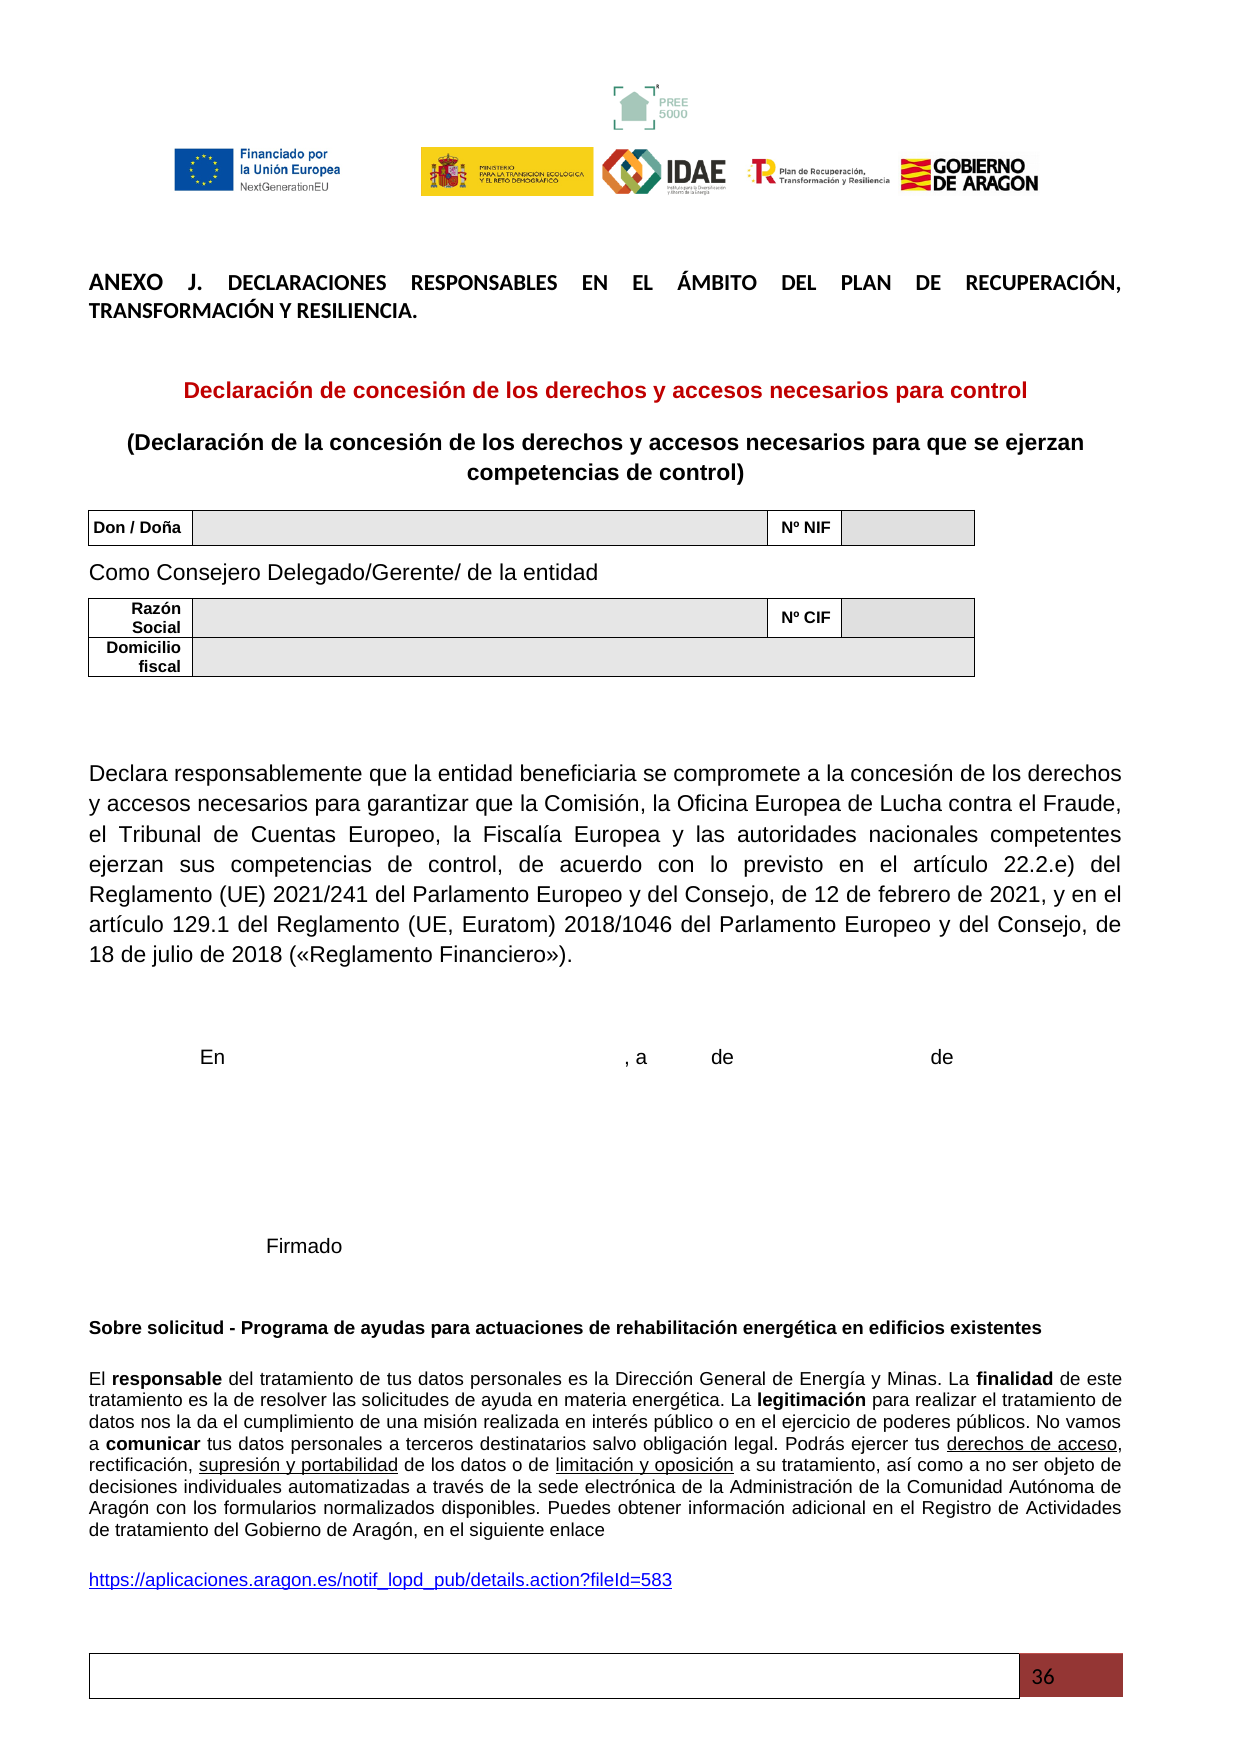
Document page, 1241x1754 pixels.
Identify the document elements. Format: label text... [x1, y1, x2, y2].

table_header Razón Social [89, 599, 192, 637]
table_cell Domicilio fiscal [89, 638, 192, 676]
table_header [193, 511, 767, 545]
subtitle ANEXO J. DECLARACIONES RESPONSABLES EN EL ÁMBITO DEL PLAN DE RECUPERACIÓN, TRANSFORMACIÓN Y RESILIENCIA. [89, 266, 1122, 324]
table_header [193, 599, 767, 637]
text El responsable del tratamiento de tus datos personales es la Dirección General de Energía y Minas. La finalidad de este tratamiento es la de resolver las solicitudes de ayuda en materia energética. La legitimación para realizar el tratamiento de datos nos la da el cumplimiento de una misión realizada en interés público o en el ejercicio de poderes públicos. No vamos a comunicar tus datos personales a terceros destinatarios salvo obligación legal. Podrás ejercer tus derechos de acceso, rectificación, supresión y portabilidad de los datos o de limitación y oposición a su tratamiento, así como a no ser objeto de decisiones individuales automatizadas a través de la sede electrónica de la Administración de la Comunidad Autónoma de Aragón con los formularios normalizados disponibles. Puedes obtener información adicional en el Registro de Actividades de tratamiento del Gobierno de Aragón, en el siguiente enlace [89, 1368, 1122, 1540]
picture [162, 72, 1049, 207]
text Declara responsablemente que la entidad beneficiaria se compromete a la concesión de los derechos y accesos necesarios para garantizar que la Comisión, la Oficina Europea de Lucha contra el Fraude, el Tribunal de Cuentas Europeo, la Fiscalía Europea y las autoridades nacionales competentes ejerzan sus competencias de control, de acuerdo con lo previsto en el artículo 22.2.e) del Reglamento (UE) 2021/241 del Parlamento Europeo y del Consejo, de 12 de febrero de 2021, y en el artículo 129.1 del Reglamento (UE, Euratom) 2018/1046 del Parlamento Europeo y del Consejo, de 18 de julio de 2018 («Reglamento Financiero»). [89, 760, 1122, 968]
text Sobre solicitud - Programa de ayudas para actuaciones de rehabilitación energética en edificios existentes [89, 1317, 1122, 1338]
table_header Nº CIF [768, 599, 841, 637]
text Firmado [266, 1233, 1122, 1257]
text Declaración de concesión de los derechos y accesos necesarios para control [89, 377, 1122, 404]
text Como Consejero Delegado/Gerente/ de la entidad [89, 559, 1122, 585]
table_cell [193, 638, 974, 676]
text En , a de de [89, 1045, 1122, 1069]
table_header [842, 599, 974, 637]
table_header Nº NIF [768, 511, 841, 545]
text https://aplicaciones.aragon.es/notif_lopd_pub/details.action?fileId=583 [89, 1569, 1122, 1591]
text (Declaración de la concesión de los derechos y accesos necesarios para que se ejerzan competencias de control) [89, 428, 1122, 485]
table_header [842, 511, 974, 545]
table_header Don / Doña [89, 511, 192, 545]
